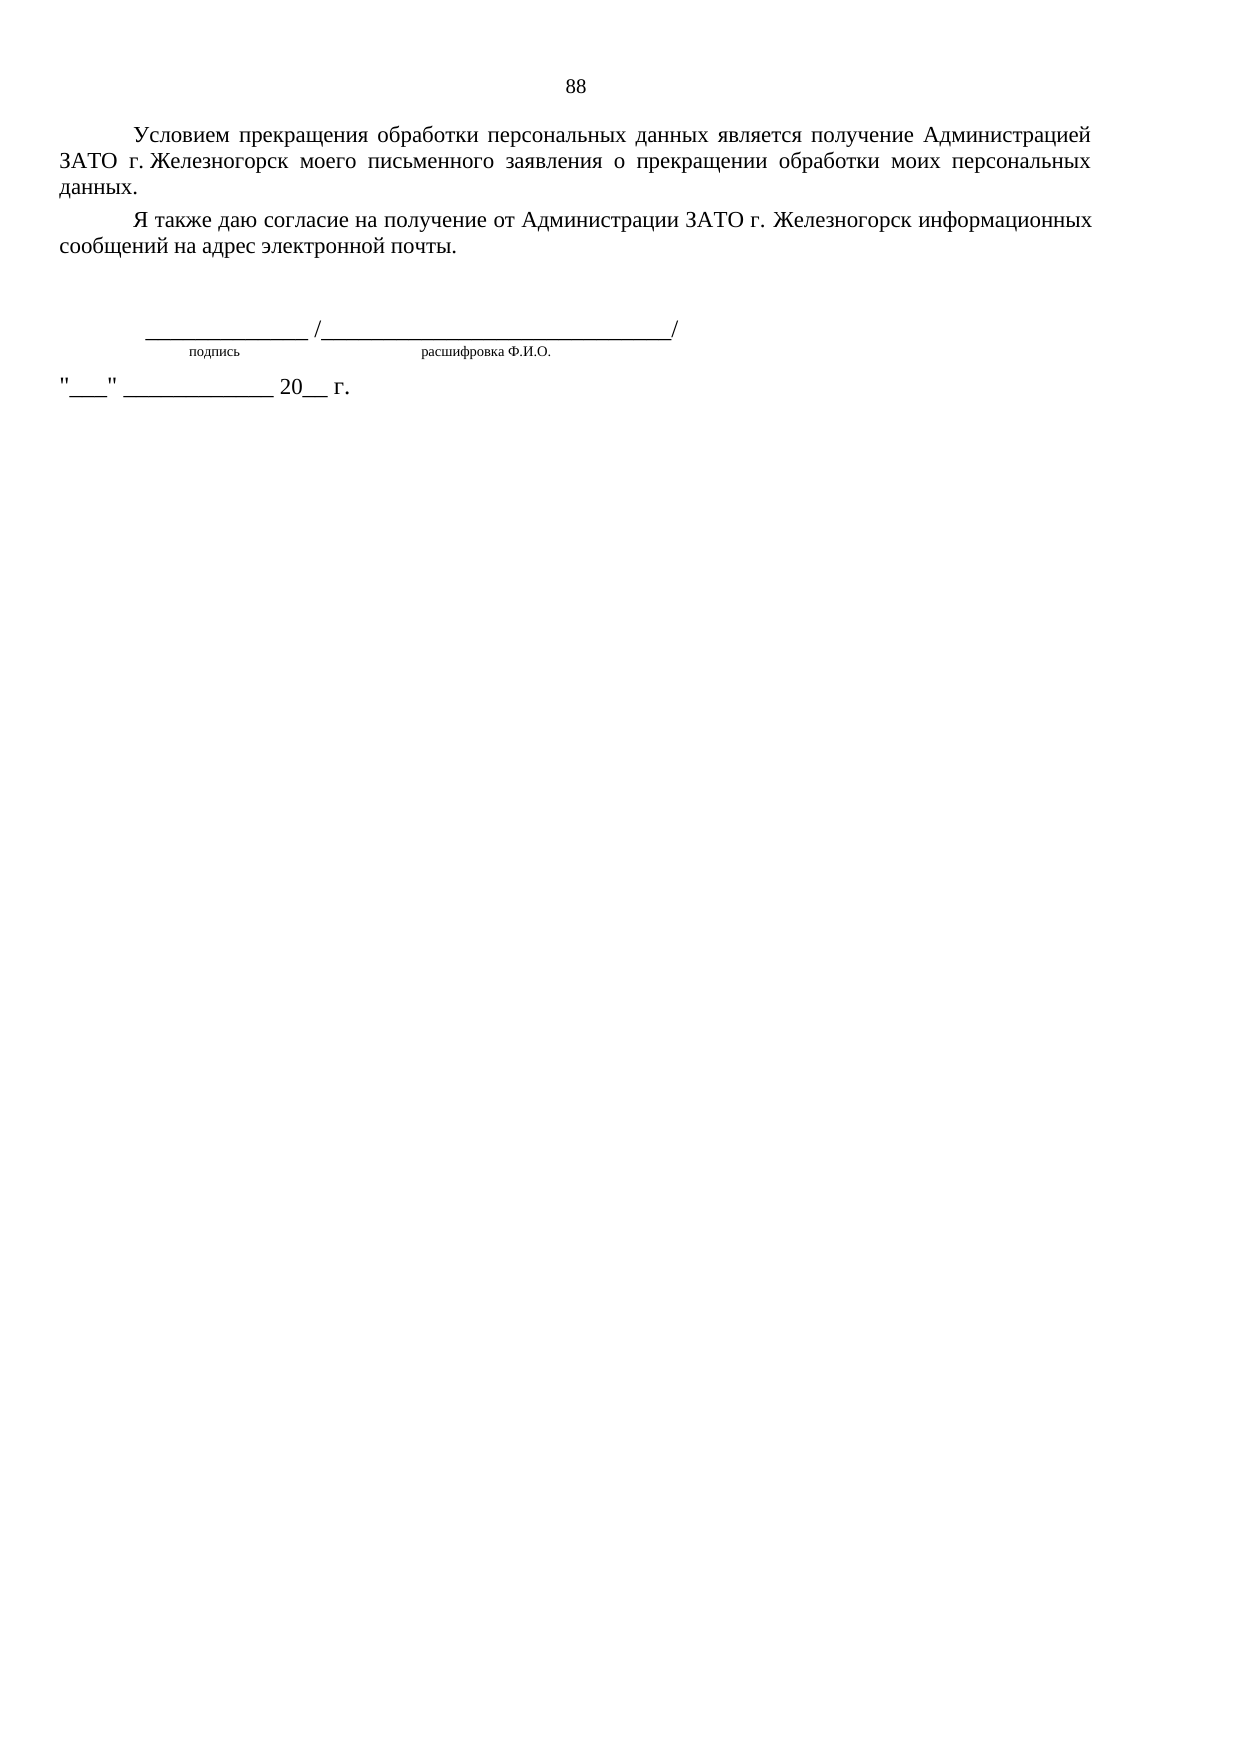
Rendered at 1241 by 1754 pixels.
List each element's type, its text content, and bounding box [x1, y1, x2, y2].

text Условием прекращения обработки персональных данных является получение Администрацией ЗАТО г. Железногорск моего письменного заявления о прекращении обработки моих персональных данных. [59, 121, 1093, 200]
table_header _____________ /____________________________/ подпись расшифровка Ф.И.О. [59, 285, 812, 371]
text Я также даю согласие на получение от Администрации ЗАТО г. Железногорск информационных сообщений на адрес электронной почты. [59, 206, 1092, 259]
text "___" ____________ 20__ г. [59, 371, 1092, 400]
